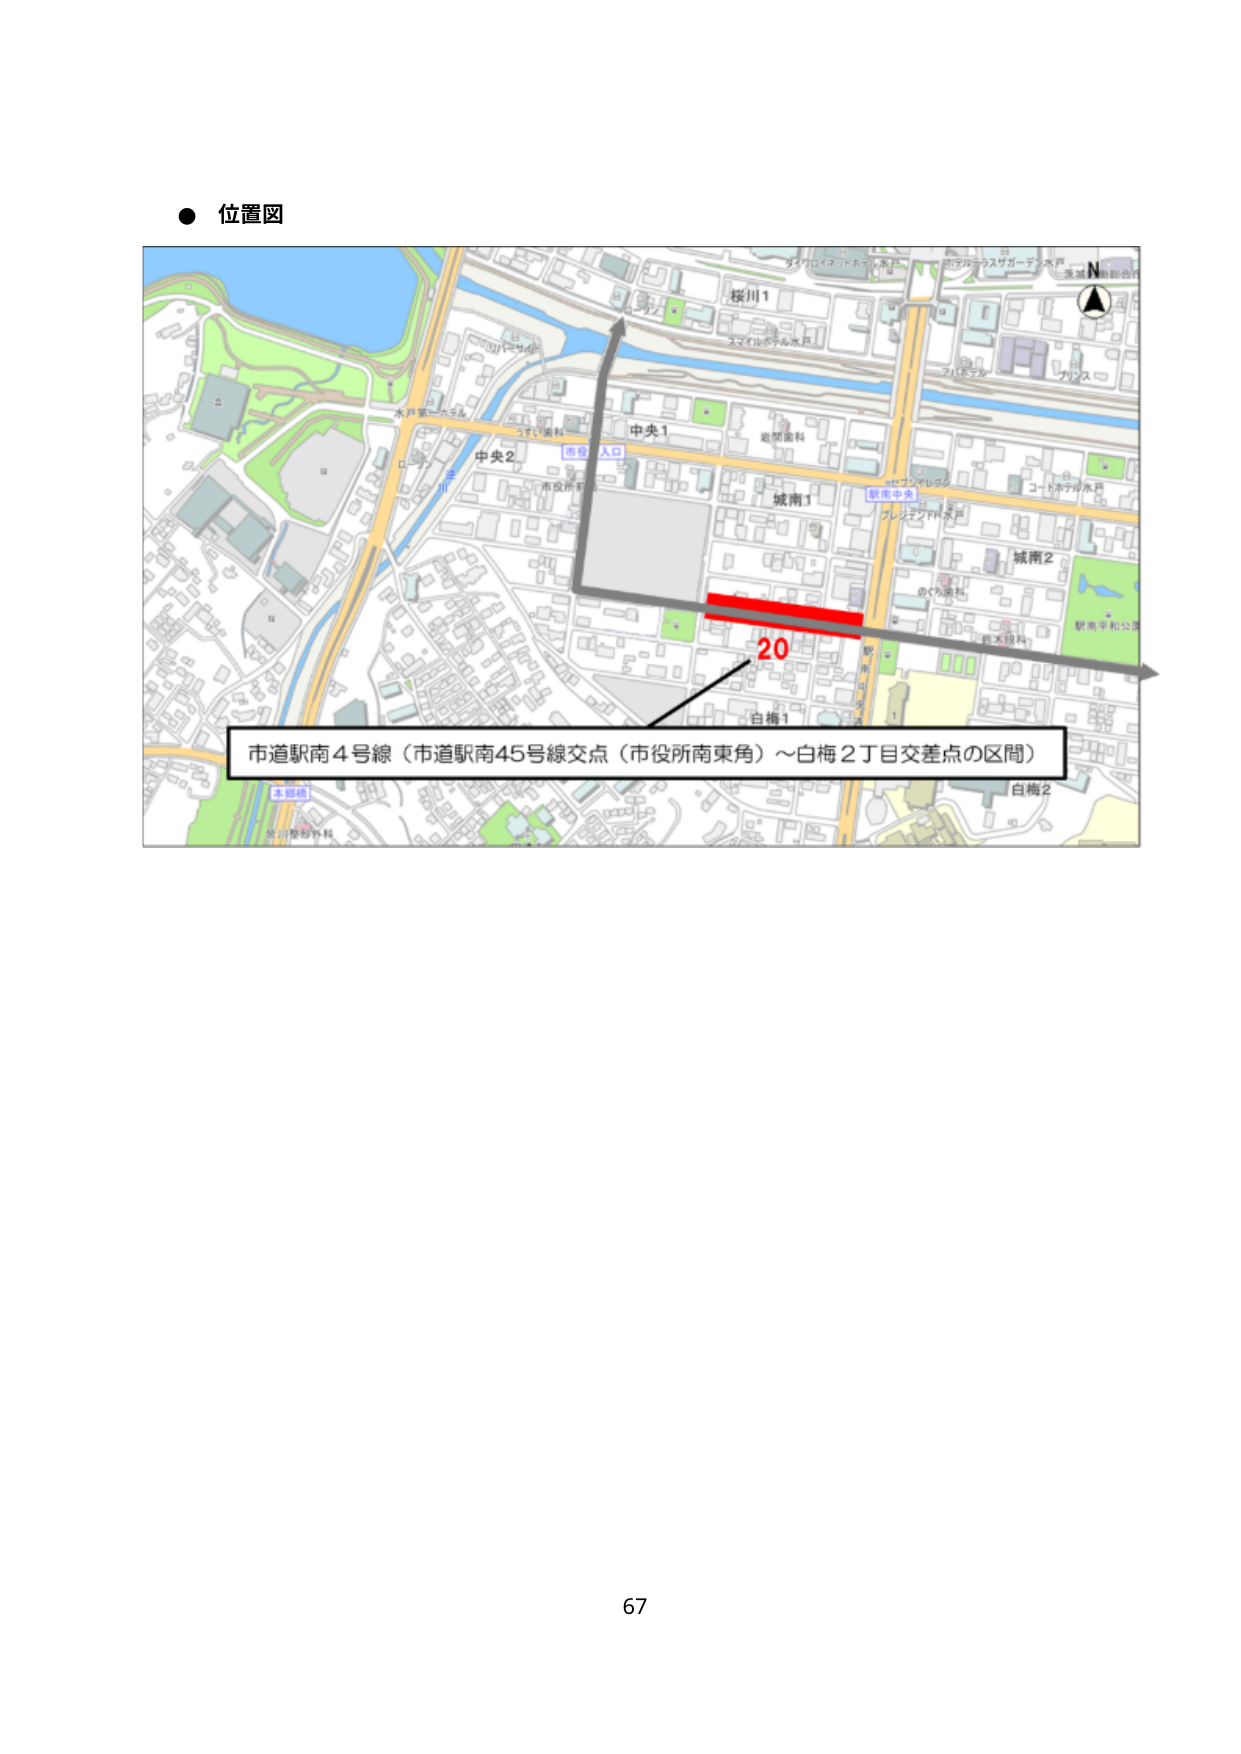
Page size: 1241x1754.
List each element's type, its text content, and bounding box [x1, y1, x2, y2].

picture [142, 246, 1179, 848]
text ● 位置図 [177, 194, 1092, 232]
